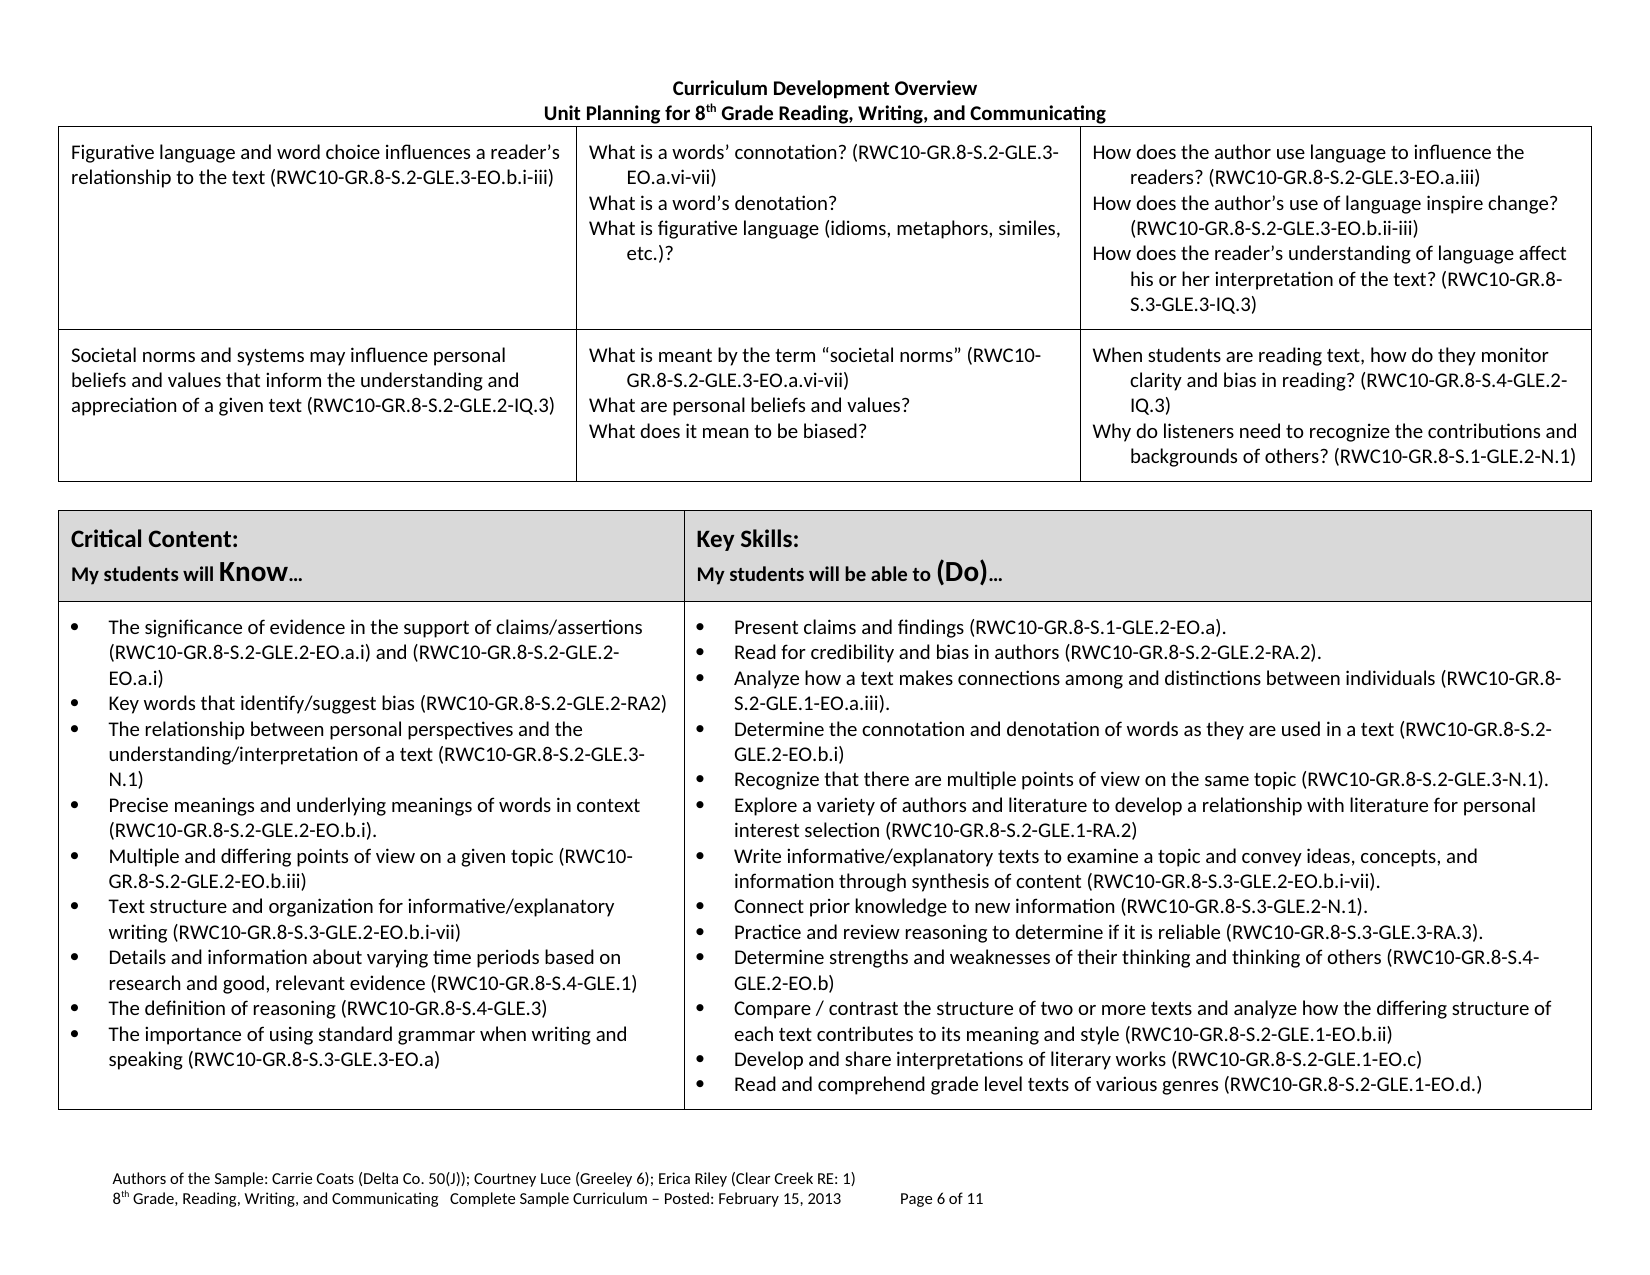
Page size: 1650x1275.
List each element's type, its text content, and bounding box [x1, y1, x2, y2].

table_cell What is a words’ connotation? (RWC10-GR.8-S.2-GLE.3-EO.a.vi-vii) What is a word’s denotation? What is figurative language (idioms, metaphors, similes, etc.)? [577, 127, 1080, 329]
table_cell How does the author use language to influence the readers? (RWC10-GR.8-S.2-GLE.3-EO.a.iii) How does the author’s use of language inspire change? (RWC10-GR.8-S.2-GLE.3-EO.b.ii-iii) How does the reader’s understanding of language affect his or her interpretation of the text? (RWC10-GR.8-S.3-GLE.3-IQ.3) [1081, 127, 1591, 329]
table_cell Figurative language and word choice influences a reader’s relationship to the text (RWC10-GR.8-S.2-GLE.3-EO.b.i-iii) [59, 127, 576, 329]
table_cell What is meant by the term “societal norms” (RWC10-GR.8-S.2-GLE.3-EO.a.vi-vii) What are personal beliefs and values? What does it mean to be biased? [577, 330, 1080, 481]
table_cell When students are reading text, how do they monitor clarity and bias in reading? (RWC10-GR.8-S.4-GLE.2-IQ.3) Why do listeners need to recognize the contributions and backgrounds of others? (RWC10-GR.8-S.1-GLE.2-N.1) [1081, 330, 1591, 481]
table_cell The significance of evidence in the support of claims/assertions (RWC10-GR.8-S.2-GLE.2-EO.a.i) and (RWC10-GR.8-S.2-GLE.2-EO.a.i) Key words that identify/suggest bias (RWC10-GR.8-S.2-GLE.2-RA2) The relationship between personal perspectives and the understanding/interpretation of a text (RWC10-GR.8-S.2-GLE.3-N.1) Precise meanings and underlying meanings of words in context (RWC10-GR.8-S.2-GLE.2-EO.b.i). Multiple and differing points of view on a given topic (RWC10-GR.8-S.2-GLE.2-EO.b.iii) Text structure and organization for informative/explanatory writing (RWC10-GR.8-S.3-GLE.2-EO.b.i-vii) Details and information about varying time periods based on research and good, relevant evidence (RWC10-GR.8-S.4-GLE.1) The definition of reasoning (RWC10-GR.8-S.4-GLE.3) The importance of using standard grammar when writing and speaking (RWC10-GR.8-S.3-GLE.3-EO.a) [59, 602, 684, 1109]
table_cell Present claims and findings (RWC10-GR.8-S.1-GLE.2-EO.a). Read for credibility and bias in authors (RWC10-GR.8-S.2-GLE.2-RA.2). Analyze how a text makes connections among and distinctions between individuals (RWC10-GR.8-S.2-GLE.1-EO.a.iii). Determine the connotation and denotation of words as they are used in a text (RWC10-GR.8-S.2-GLE.2-EO.b.i) Recognize that there are multiple points of view on the same topic (RWC10-GR.8-S.2-GLE.3-N.1). Explore a variety of authors and literature to develop a relationship with literature for personal interest selection (RWC10-GR.8-S.2-GLE.1-RA.2) Write informative/explanatory texts to examine a topic and convey ideas, concepts, and information through synthesis of content (RWC10-GR.8-S.3-GLE.2-EO.b.i-vii). Connect prior knowledge to new information (RWC10-GR.8-S.3-GLE.2-N.1). Practice and review reasoning to determine if it is reliable (RWC10-GR.8-S.3-GLE.3-RA.3). Determine strengths and weaknesses of their thinking and thinking of others (RWC10-GR.8-S.4-GLE.2-EO.b) Compare / contrast the structure of two or more texts and analyze how the differing structure of each text contributes to its meaning and style (RWC10-GR.8-S.2-GLE.1-EO.b.ii) Develop and share interpretations of literary works (RWC10-GR.8-S.2-GLE.1-EO.c) Read and comprehend grade level texts of various genres (RWC10-GR.8-S.2-GLE.1-EO.d.) [685, 602, 1591, 1109]
table_header Critical Content: My students will Know… [59, 511, 684, 601]
table_header Key Skills: My students will be able to (Do)… [685, 511, 1591, 601]
table_cell Societal norms and systems may influence personal beliefs and values that inform the understanding and appreciation of a given text (RWC10-GR.8-S.2-GLE.2-IQ.3) [59, 330, 576, 481]
